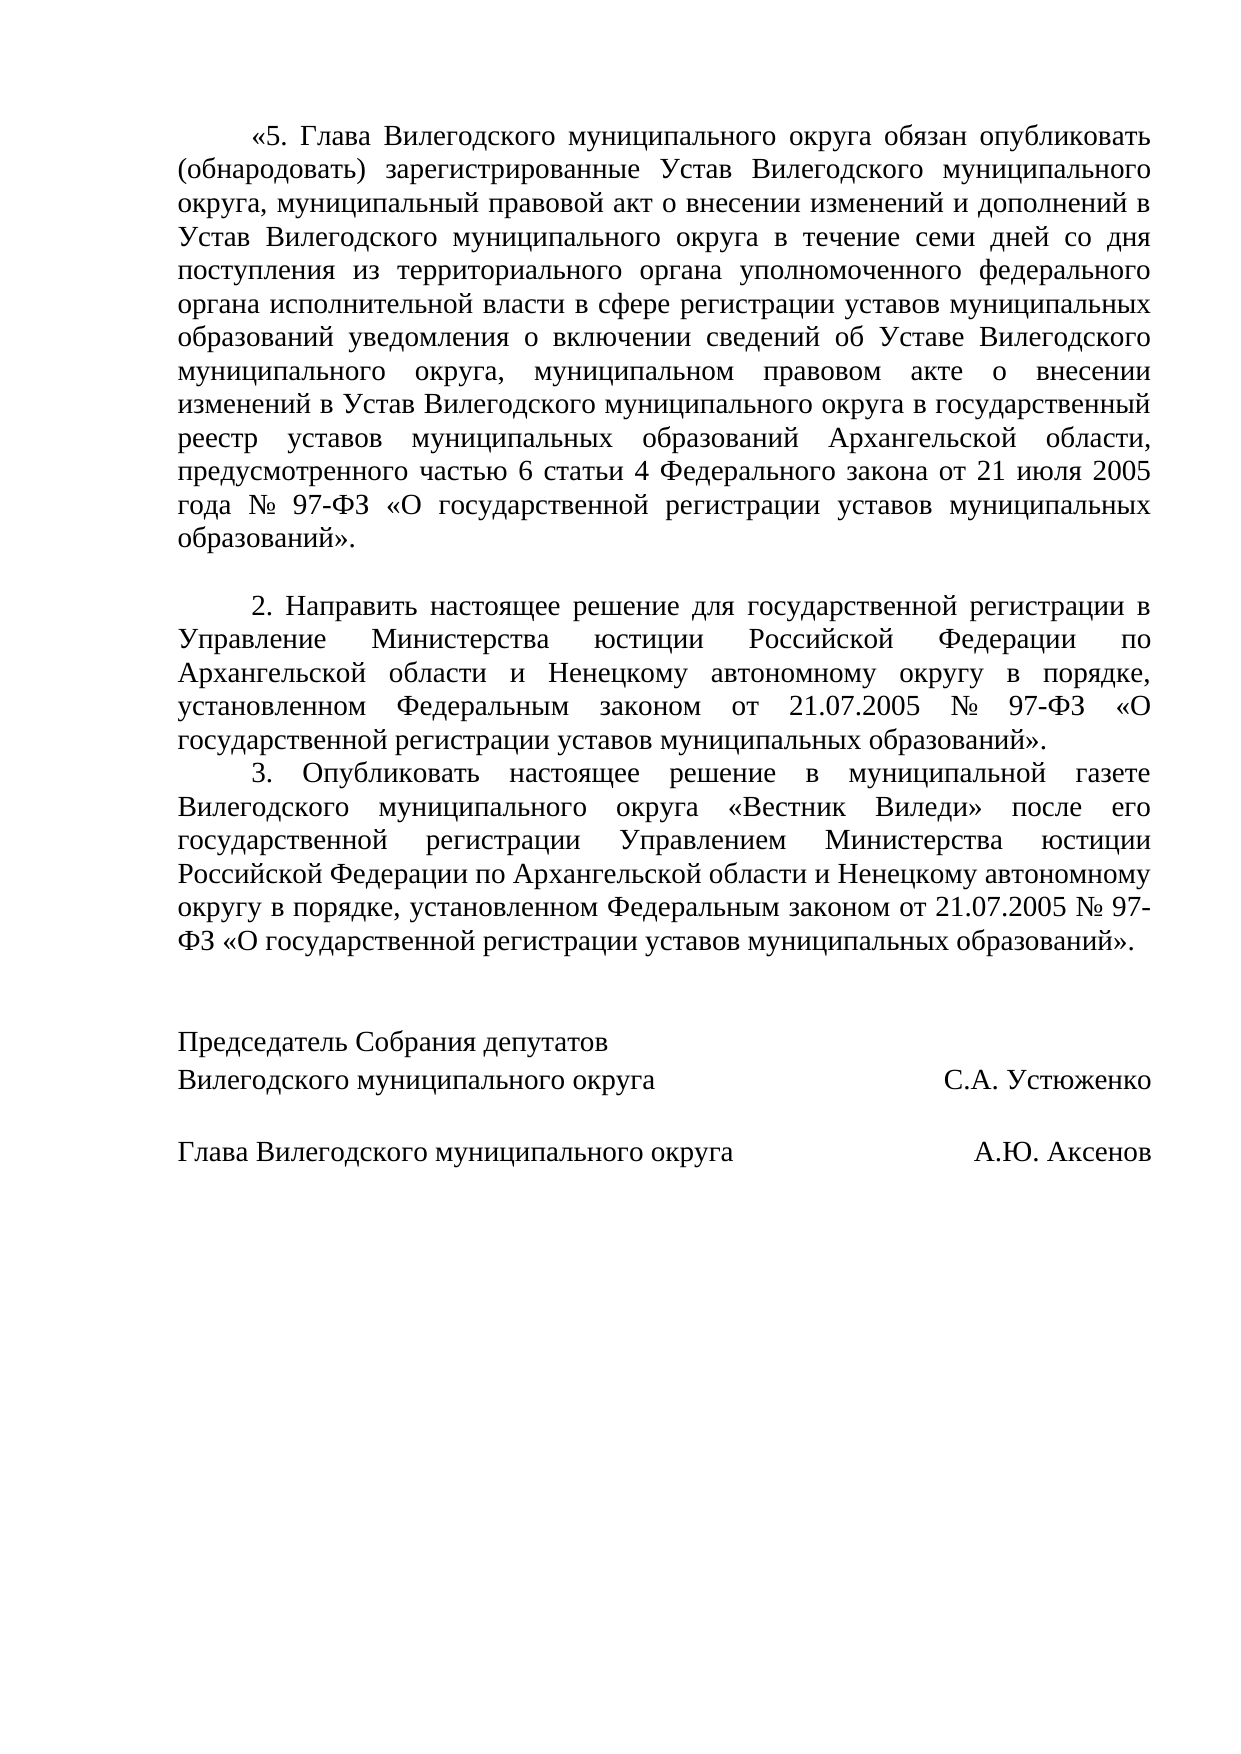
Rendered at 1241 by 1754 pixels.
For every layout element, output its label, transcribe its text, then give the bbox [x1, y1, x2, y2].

text 2. Направить настоящее решение для государственной регистрации в Управление Министерства юстиции Российской Федерации по Архангельской области и Ненецкому автономному округу в порядке, установленном Федеральным законом от 21.07.2005 № 97-ФЗ «О государственной регистрации уставов муниципальных образований». [177, 588, 1152, 755]
text Председатель Собрания депутатов [177, 1024, 1152, 1057]
text 3. Опубликовать настоящее решение в муниципальной газете Вилегодского муниципального округа «Вестник Виледи» после его государственной регистрации Управлением Министерства юстиции Российской Федерации по Архангельской области и Ненецкому автономному округу в порядке, установленном Федеральным законом от 21.07.2005 № 97-ФЗ «О государственной регистрации уставов муниципальных образований». [177, 755, 1152, 957]
text Вилегодского муниципального округа С.А. Устюженко [177, 1062, 1152, 1096]
text «5. Глава Вилегодского муниципального округа обязан опубликовать (обнародовать) зарегистрированные Устав Вилегодского муниципального округа, муниципальный правовой акт о внесении изменений и дополнений в Устав Вилегодского муниципального округа в течение семи дней со дня поступления из территориального органа уполномоченного федерального органа исполнительной власти в сфере регистрации уставов муниципальных образований уведомления о включении сведений об Уставе Вилегодского муниципального округа, муниципальном правовом акте о внесении изменений в Устав Вилегодского муниципального округа в государственный реестр уставов муниципальных образований Архангельской области, предусмотренного частью 6 статьи 4 Федерального закона от 21 июля 2005 года № 97-ФЗ «О государственной регистрации уставов муниципальных образований». [177, 118, 1152, 554]
text Глава Вилегодского муниципального округа А.Ю. Аксенов [177, 1134, 1152, 1168]
